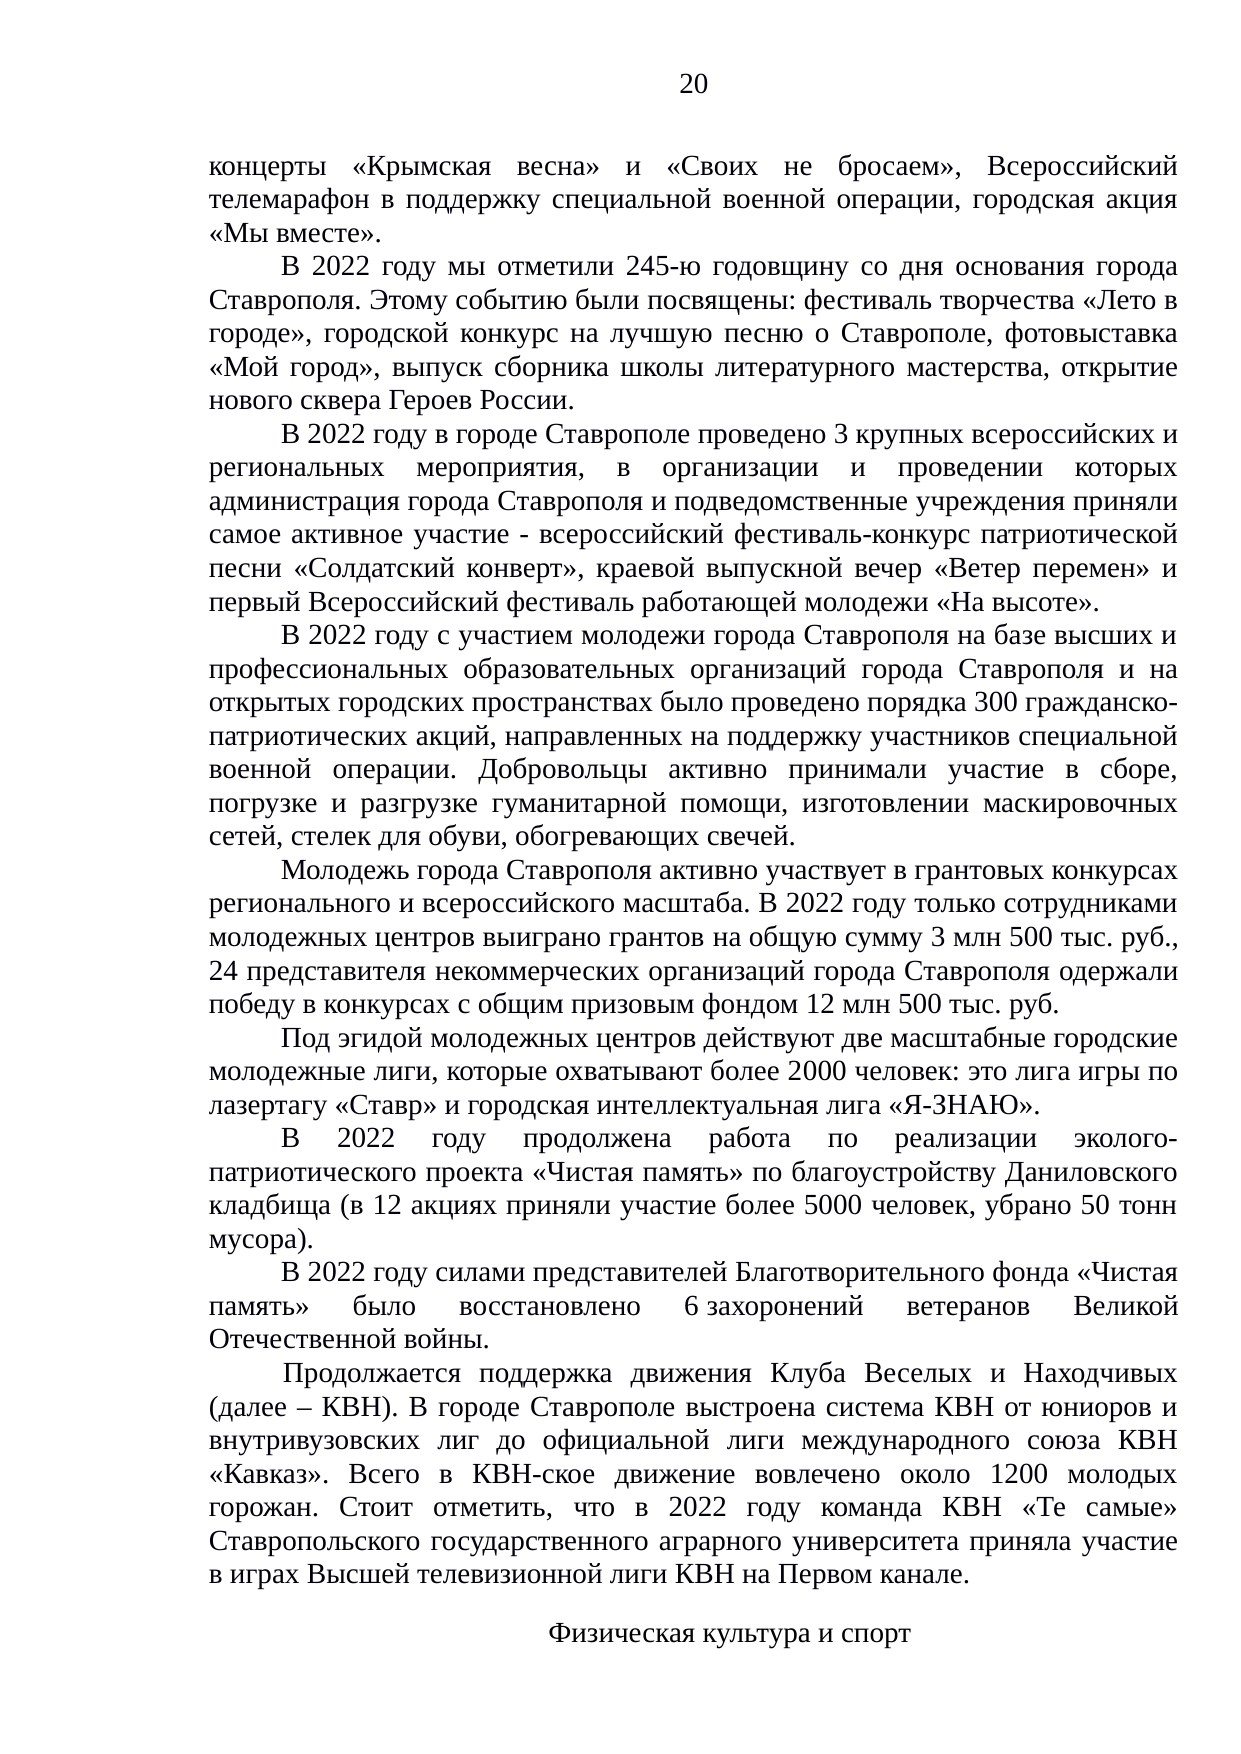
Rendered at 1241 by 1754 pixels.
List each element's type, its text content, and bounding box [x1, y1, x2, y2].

text В 2022 году силами представителей Благотворительного фонда «Чистая память» было восстановлено 6 захоронений ветеранов Великой Отечественной войны. [208, 1254, 1179, 1355]
text В 2022 году мы отметили 245-ю годовщину со дня основания города Ставрополя. Этому событию были посвящены: фестиваль творчества «Лето в городе», городской конкурс на лучшую песню о Ставрополе, фотовыставка «Мой город», выпуск сборника школы литературного мастерства, открытие нового сквера Героев России. [208, 248, 1179, 416]
text Физическая культура и спорт [209, 1615, 1179, 1649]
text Продолжается поддержка движения Клуба Веселых и Находчивых (далее – КВН). В городе Ставрополе выстроена система КВН от юниоров и внутривузовских лиг до официальной лиги международного союза КВН «Кавказ». Всего в КВН-ское движение вовлечено около 1200 молодых горожан. Стоит отметить, что в 2022 году команда КВН «Те самые» Ставропольского государственного аграрного университета приняла участие в играх Высшей телевизионной лиги КВН на Первом канале. [209, 1355, 1179, 1590]
text Молодежь города Ставрополя активно участвует в грантовых конкурсах регионального и всероссийского масштаба. В 2022 году только сотрудниками молодежных центров выиграно грантов на общую сумму 3 млн 500 тыс. руб., 24 представителя некоммерческих организаций города Ставрополя одержали победу в конкурсах с общим призовым фондом 12 млн 500 тыс. руб. [208, 852, 1179, 1020]
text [208, 148, 1179, 248]
text Под эгидой молодежных центров действуют две масштабные городские молодежные лиги, которые охватывают более 2000 человек: это лига игры по лазертагу «Ставр» и городская интеллектуальная лига «Я-ЗНАЮ». [208, 1020, 1179, 1120]
text В 2022 году в городе Ставрополе проведено 3 крупных всероссийских и региональных мероприятия, в организации и проведении которых администрация города Ставрополя и подведомственные учреждения приняли самое активное участие - всероссийский фестиваль-конкурс патриотической песни «Солдатский конверт», краевой выпускной вечер «Ветер перемен» и первый Всероссийский фестиваль работающей молодежи «На высоте». [208, 416, 1179, 617]
text В 2022 году с участием молодежи города Ставрополя на базе высших и профессиональных образовательных организаций города Ставрополя и на открытых городских пространствах было проведено порядка 300 гражданско-патриотических акций, направленных на поддержку участников специальной военной операции. Добровольцы активно принимали участие в сборе, погрузке и разгрузке гуманитарной помощи, изготовлении маскировочных сетей, стелек для обуви, обогревающих свечей. [208, 617, 1179, 852]
text В 2022 году продолжена работа по реализации эколого-патриотического проекта «Чистая память» по благоустройству Даниловского кладбища (в 12 акциях приняли участие более 5000 человек, убрано 50 тонн мусора). [209, 1120, 1179, 1254]
